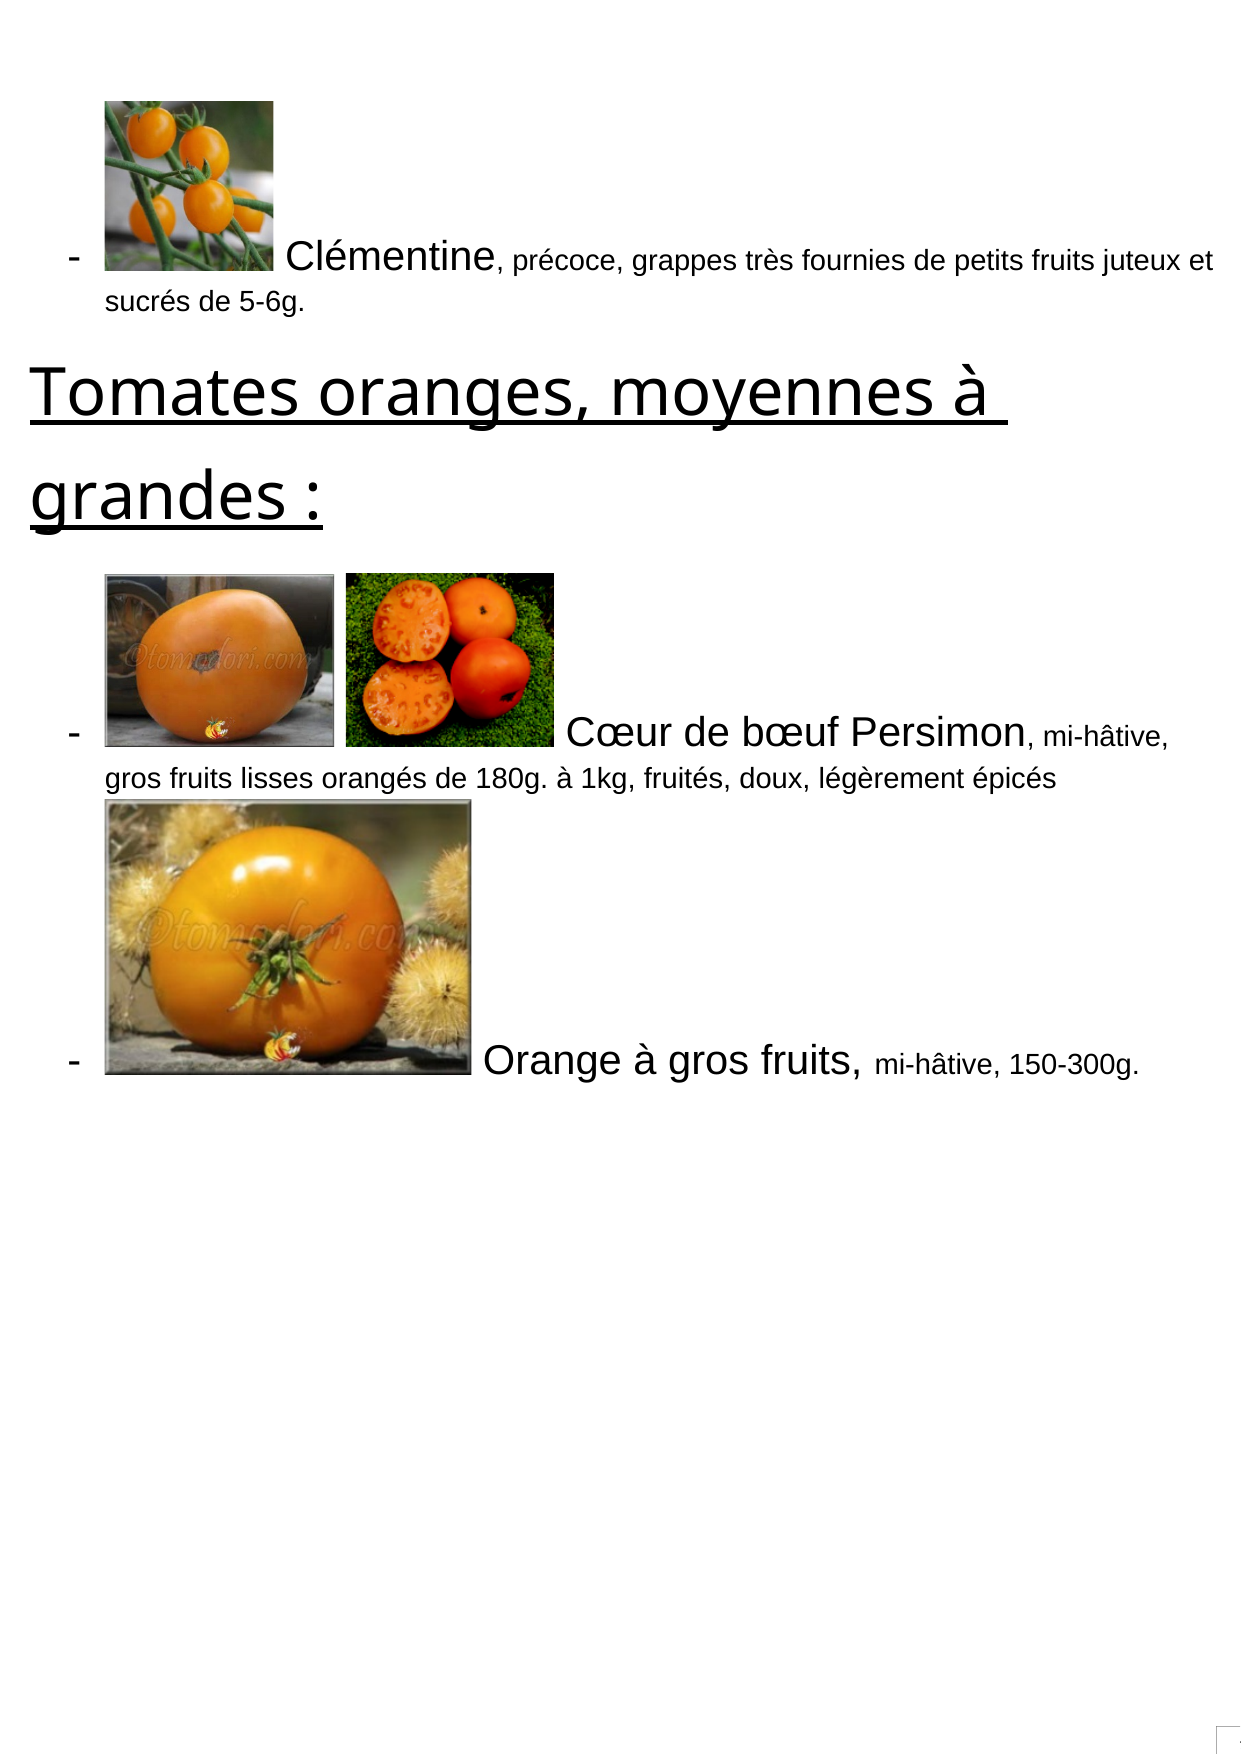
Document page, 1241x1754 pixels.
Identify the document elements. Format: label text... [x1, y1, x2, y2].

picture [104, 574, 335, 747]
picture [345, 573, 554, 747]
list Clémentine, précoce, grappes très fournies de petits fruits juteux et sucrés de 5-6g. [67, 102, 1215, 318]
picture [104, 799, 472, 1075]
picture [104, 101, 274, 271]
text Tomates oranges, moyennes à grandes : [29, 344, 1215, 539]
